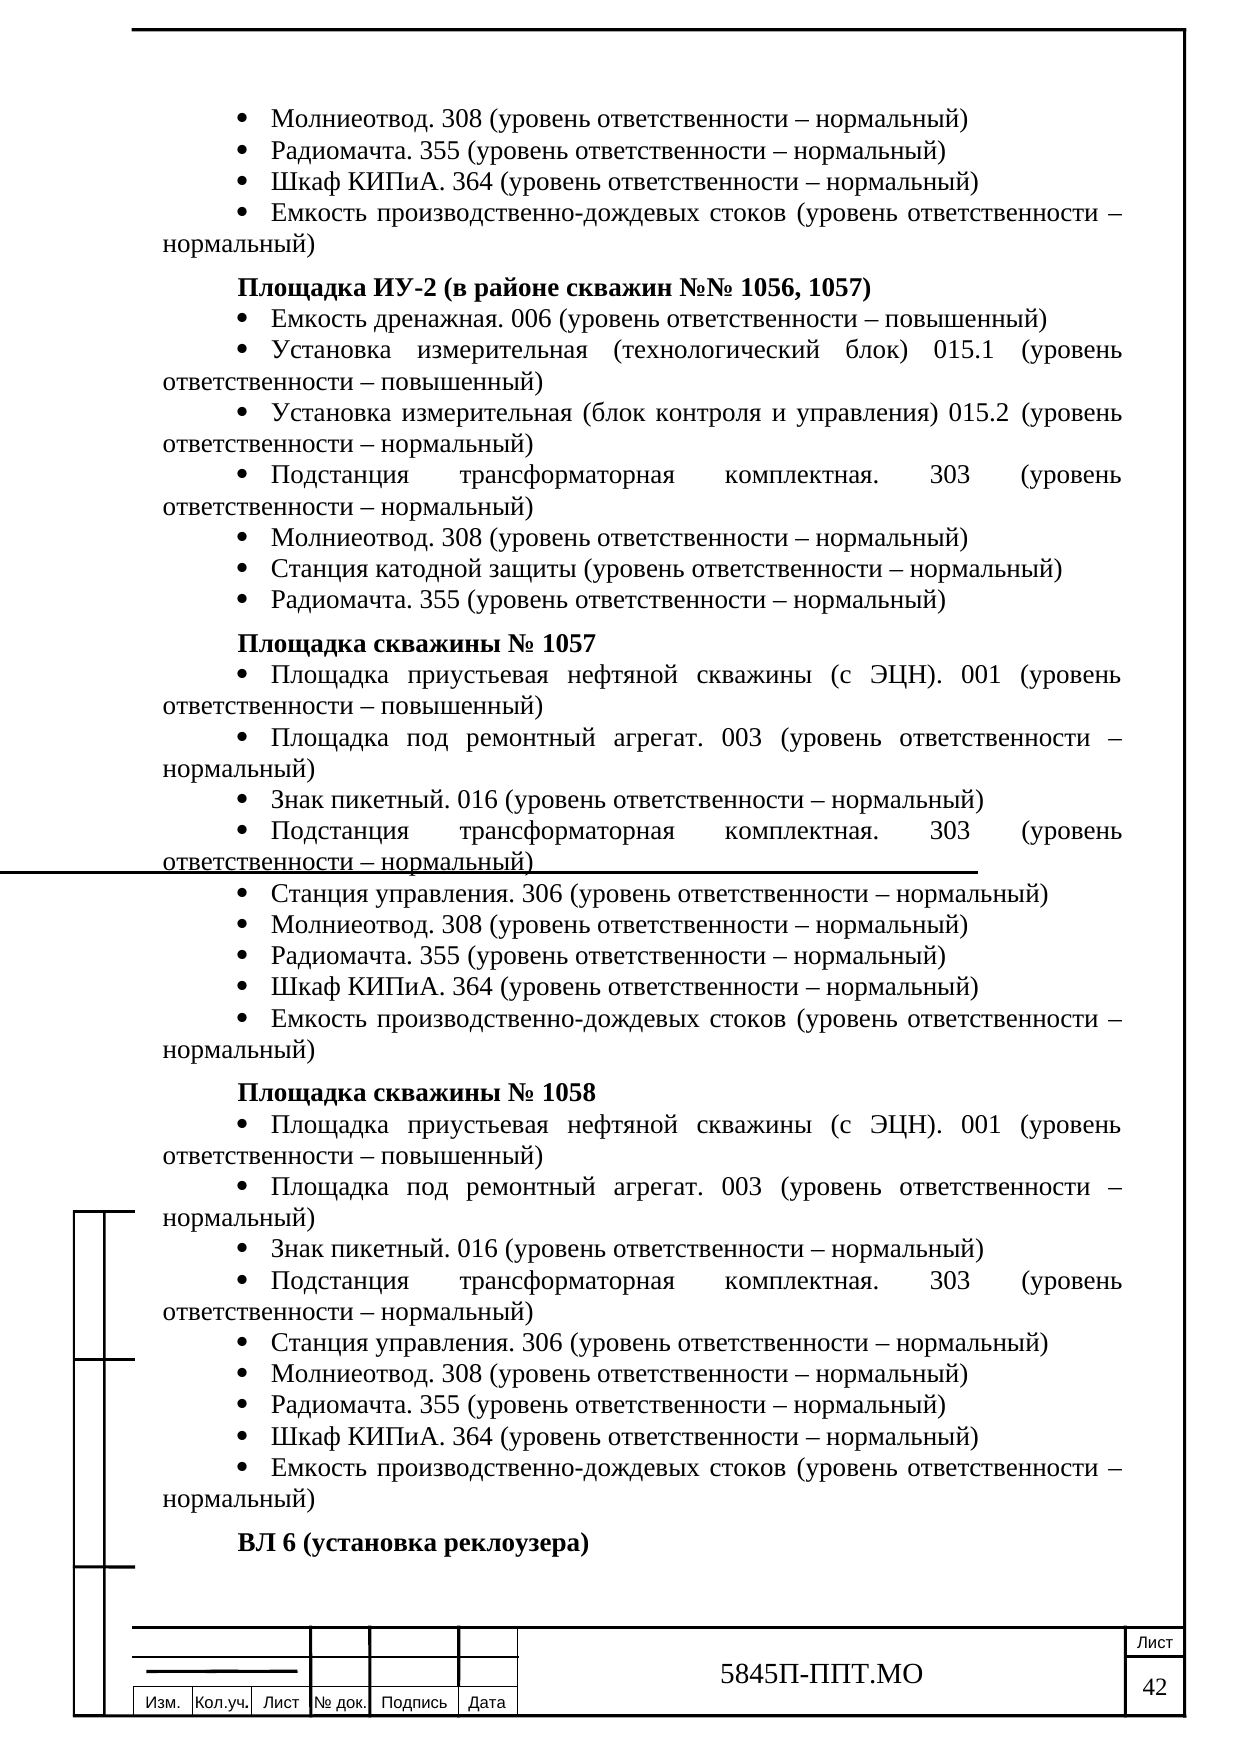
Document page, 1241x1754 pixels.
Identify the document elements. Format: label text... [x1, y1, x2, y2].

list Площадка приустьевая нефтяной скважины (с ЭЦН). 001 (уровень ответственности – повышенный) [162, 658, 1122, 721]
list Емкость производственно-дождевых стоков (уровень ответственности – нормальный) [162, 1002, 1122, 1064]
list Станция управления. 306 (уровень ответственности – нормальный) [162, 1326, 1122, 1357]
list Молниеотвод. 308 (уровень ответственности – нормальный) [162, 103, 1122, 134]
list Шкаф КИПиА. 364 (уровень ответственности – нормальный) [162, 165, 1122, 196]
text Молниеотвод. 308 (уровень ответственности – нормальный) [162, 521, 1122, 552]
text Площадка скважины № 1057 [162, 627, 1122, 658]
list Площадка под ремонтный агрегат. 003 (уровень ответственности – нормальный) [162, 1170, 1122, 1232]
list Радиомачта. 355 (уровень ответственности – нормальный) [162, 939, 1122, 970]
list Подстанция трансформаторная комплектная. 303 (уровень ответственности – нормальный) [162, 1264, 1122, 1326]
list Площадка под ремонтный агрегат. 003 (уровень ответственности – нормальный) [162, 721, 1122, 783]
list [162, 1420, 1122, 1451]
text Установка измерительная (блок контроля и управления) 015.2 (уровень ответственности – нормальный) [162, 396, 1122, 458]
text Подстанция трансформаторная комплектная. 303 (уровень ответственности – нормальный) [162, 458, 1122, 521]
text Площадка ИУ-2 (в районе скважин №№ 1056, 1057) [162, 271, 1122, 302]
text Площадка скважины № 1058 [162, 1077, 1122, 1108]
list Станция управления. 306 (уровень ответственности – нормальный) [162, 877, 1122, 908]
list Знак пикетный. 016 (уровень ответственности – нормальный) [162, 1232, 1122, 1264]
text Установка измерительная (технологический блок) 015.1 (уровень ответственности – повышенный) [162, 334, 1122, 396]
text Радиомачта. 355 (уровень ответственности – нормальный) [162, 583, 1122, 614]
list Подстанция трансформаторная комплектная. 303 (уровень ответственности – нормальный) [162, 814, 1122, 877]
list Шкаф КИПиА. 364 (уровень ответственности – нормальный) [162, 970, 1122, 1002]
text Станция катодной защиты (уровень ответственности – нормальный) [162, 552, 1122, 583]
list Знак пикетный. 016 (уровень ответственности – нормальный) [162, 783, 1122, 814]
list Емкость дренажная. 006 (уровень ответственности – повышенный) [162, 302, 1122, 334]
list Молниеотвод. 308 (уровень ответственности – нормальный) [162, 908, 1122, 939]
text ВЛ 6 (установка реклоузера) [162, 1526, 1122, 1557]
list Радиомачта. 355 (уровень ответственности – нормальный) [162, 134, 1122, 165]
list Емкость производственно-дождевых стоков (уровень ответственности – нормальный) [162, 196, 1122, 259]
list Емкость производственно-дождевых стоков (уровень ответственности – нормальный) [162, 1451, 1122, 1513]
list Радиомачта. 355 (уровень ответственности – нормальный) [162, 1389, 1122, 1420]
list Площадка приустьевая нефтяной скважины (с ЭЦН). 001 (уровень ответственности – повышенный) [162, 1108, 1122, 1170]
list Молниеотвод. 308 (уровень ответственности – нормальный) [162, 1357, 1122, 1389]
